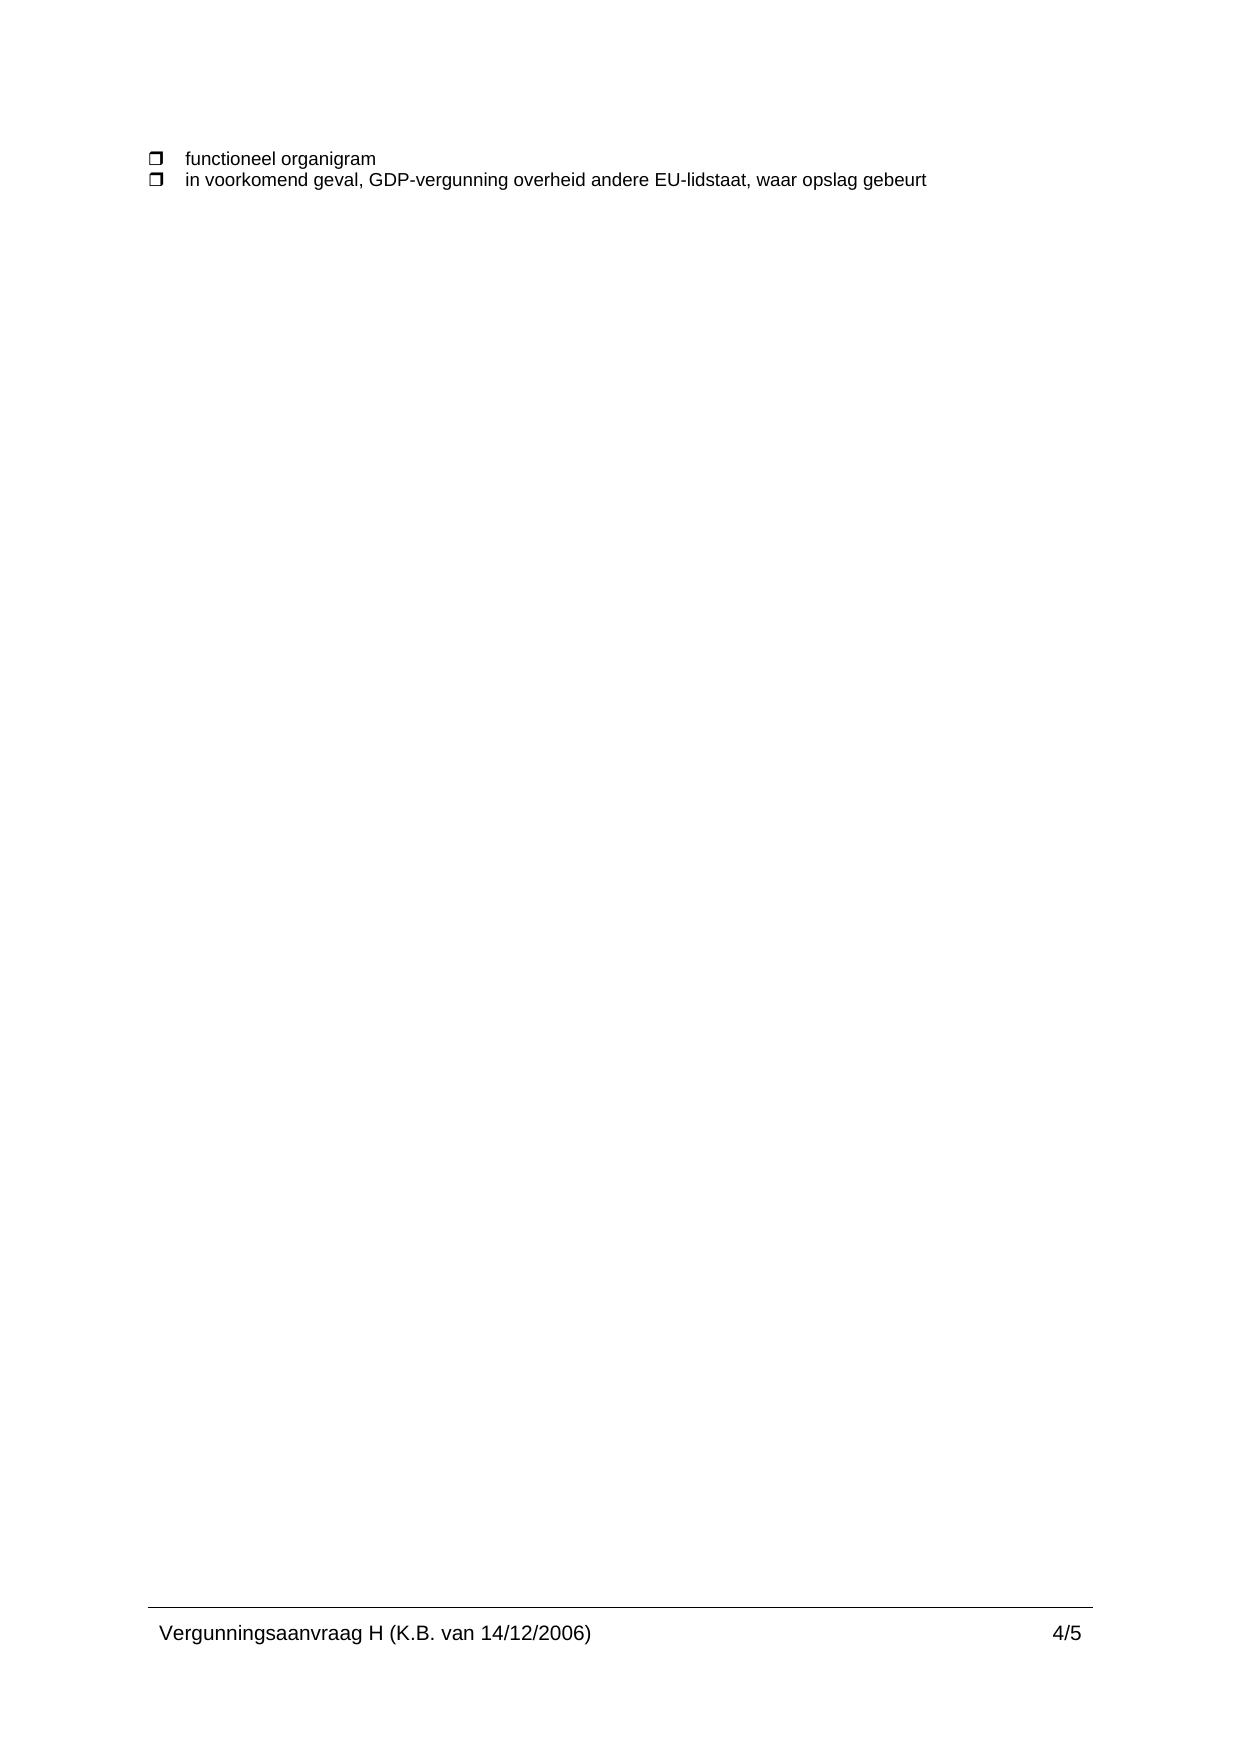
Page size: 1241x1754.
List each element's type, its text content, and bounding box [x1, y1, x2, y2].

text in voorkomend geval, GDP-vergunning overheid andere EU-lidstaat, waar opslag gebeurt [148, 169, 1093, 191]
list functioneel organigram [148, 148, 1093, 169]
